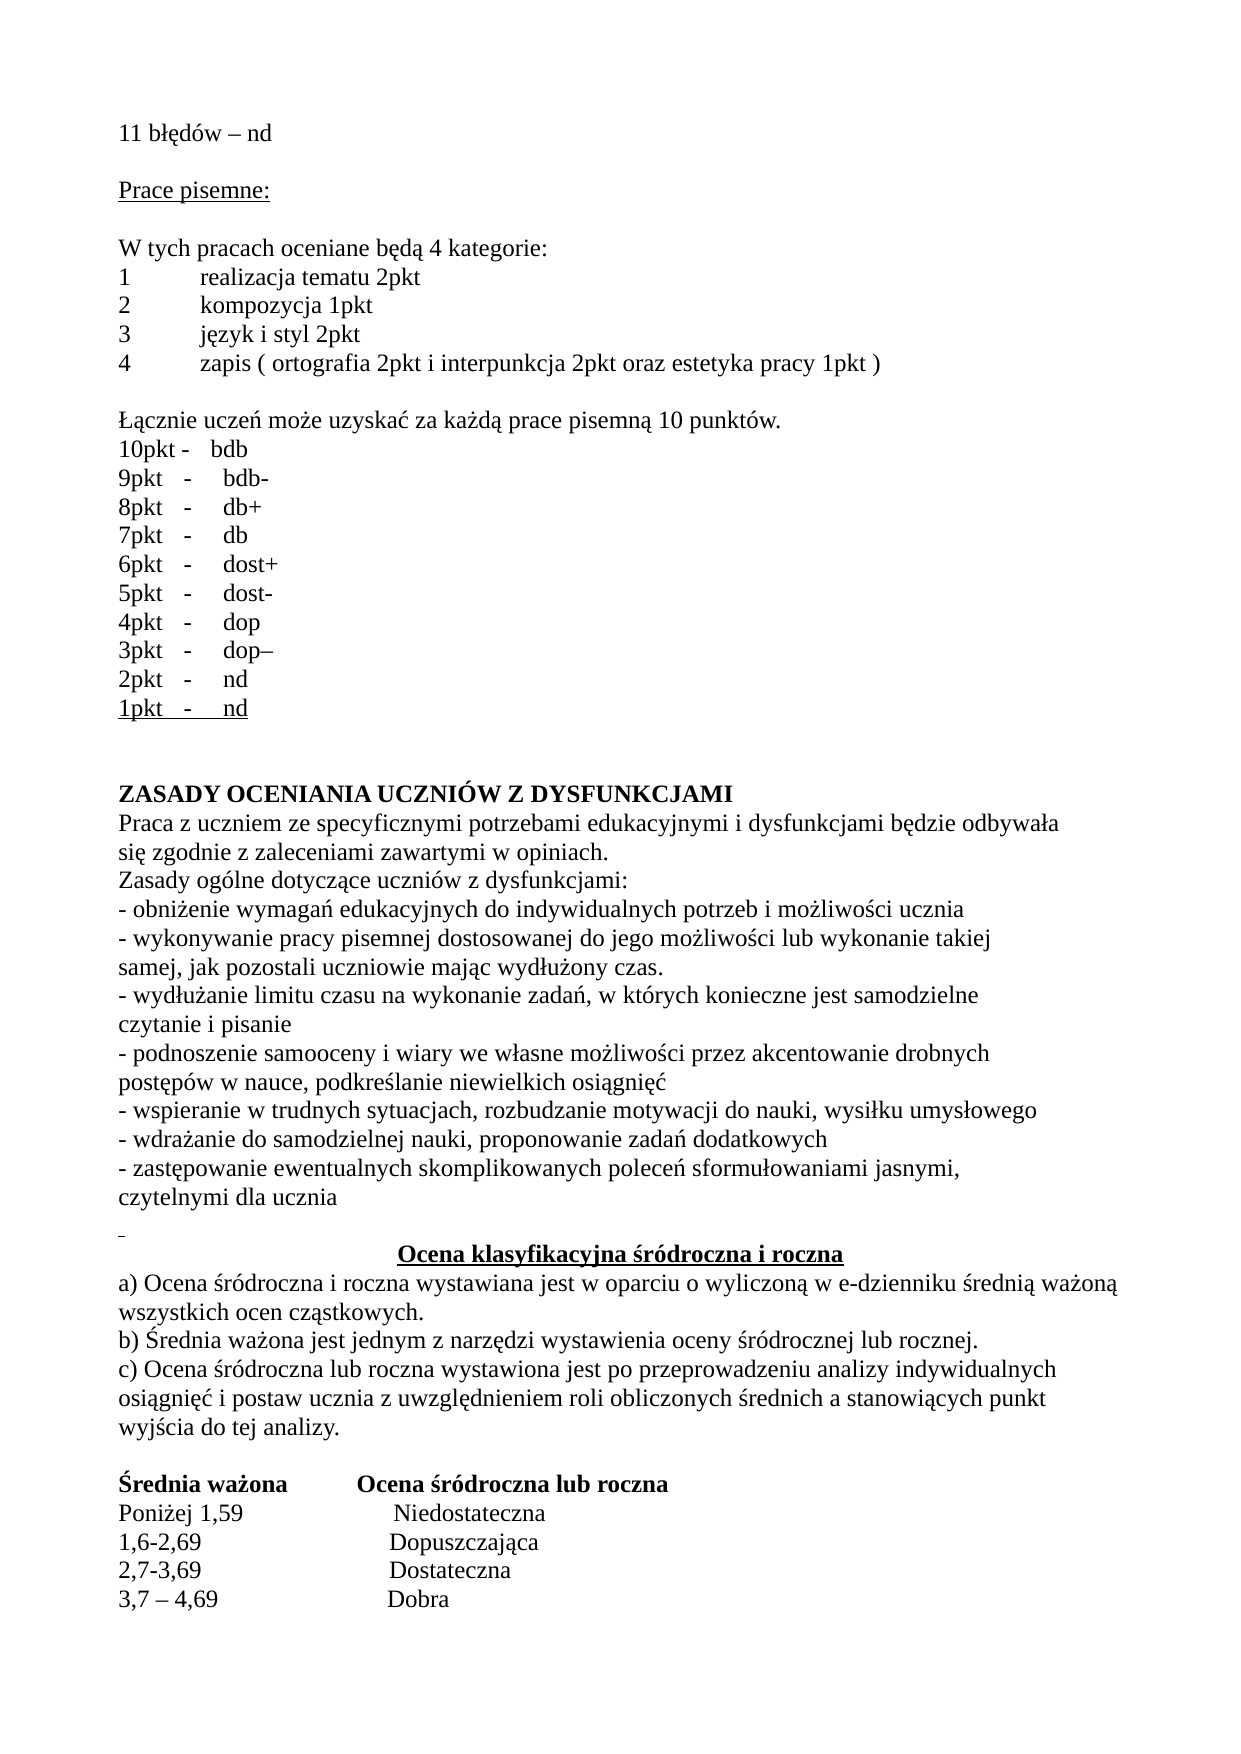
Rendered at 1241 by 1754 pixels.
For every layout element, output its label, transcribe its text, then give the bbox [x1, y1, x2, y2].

text 5pkt - dost- [118, 578, 1122, 607]
text 9pkt - bdb- [118, 463, 1122, 492]
text Średnia ważona Ocena śródroczna lub roczna [118, 1469, 1122, 1498]
text W tych pracach oceniane będą 4 kategorie: [118, 233, 1122, 262]
text 2,7-3,69 Dostateczna [118, 1556, 1122, 1584]
list zapis ( ortografia 2pkt i interpunkcja 2pkt oraz estetyka pracy 1pkt ) [118, 348, 1122, 377]
text czytanie i pisanie [118, 1009, 1122, 1038]
text - wydłużanie limitu czasu na wykonanie zadań, w których konieczne jest samodzielne [118, 981, 1122, 1009]
text czytelnymi dla ucznia [118, 1182, 1122, 1211]
text 1,6-2,69 Dopuszczająca [118, 1527, 1122, 1556]
list kompozycja 1pkt [118, 291, 1122, 319]
text - wdrażanie do samodzielnej nauki, proponowanie zadań dodatkowych [118, 1124, 1122, 1153]
text Praca z uczniem ze specyficznymi potrzebami edukacyjnymi i dysfunkcjami będzie odbywała [118, 808, 1122, 837]
text 7pkt - db [118, 521, 1122, 549]
text Prace pisemne: [118, 176, 1122, 204]
text postępów w nauce, podkreślanie niewielkich osiągnięć [118, 1067, 1122, 1096]
text 2pkt - nd [118, 664, 1122, 693]
list realizacja tematu 2pkt [118, 262, 1122, 291]
text c) Ocena śródroczna lub roczna wystawiona jest po przeprowadzeniu analizy indywidualnych osiągnięć i postaw ucznia z uwzględnieniem roli obliczonych średnich a stanowiących punkt wyjścia do tej analizy. [118, 1354, 1122, 1441]
text Poniżej 1,59 Niedostateczna [118, 1498, 1122, 1527]
text ZASADY OCENIANIA UCZNIÓW Z DYSFUNKCJAMI [118, 779, 1122, 808]
text Zasady ogólne dotyczące uczniów z dysfunkcjami: [118, 866, 1122, 894]
text 8pkt - db+ [118, 492, 1122, 521]
text samej, jak pozostali uczniowie mając wydłużony czas. [118, 952, 1122, 981]
text - wspieranie w trudnych sytuacjach, rozbudzanie motywacji do nauki, wysiłku umysłowego [118, 1096, 1122, 1124]
text 10pkt - bdb [118, 434, 1122, 463]
text Ocena klasyfikacyjna śródroczna i roczna [118, 1239, 1122, 1268]
text - podnoszenie samooceny i wiary we własne możliwości przez akcentowanie drobnych [118, 1038, 1122, 1067]
text 3,7 – 4,69 Dobra [118, 1584, 1122, 1613]
text - wykonywanie pracy pisemnej dostosowanej do jego możliwości lub wykonanie takiej [118, 923, 1122, 952]
list język i styl 2pkt [118, 319, 1122, 348]
text 6pkt - dost+ [118, 549, 1122, 578]
text 1pkt - nd [118, 693, 1122, 722]
text 4pkt - dop [118, 607, 1122, 636]
text b) Średnia ważona jest jednym z narzędzi wystawienia oceny śródrocznej lub rocznej. [118, 1326, 1122, 1354]
text - zastępowanie ewentualnych skomplikowanych poleceń sformułowaniami jasnymi, [118, 1153, 1122, 1182]
text 11 błędów – nd [118, 118, 1122, 147]
text - obniżenie wymagań edukacyjnych do indywidualnych potrzeb i możliwości ucznia [118, 894, 1122, 923]
text a) Ocena śródroczna i roczna wystawiana jest w oparciu o wyliczoną w e-dzienniku średnią ważoną wszystkich ocen cząstkowych. [118, 1268, 1122, 1326]
text 3pkt - dop– [118, 636, 1122, 664]
text się zgodnie z zaleceniami zawartymi w opiniach. [118, 837, 1122, 866]
text Łącznie uczeń może uzyskać za każdą prace pisemną 10 punktów. [118, 406, 1122, 434]
